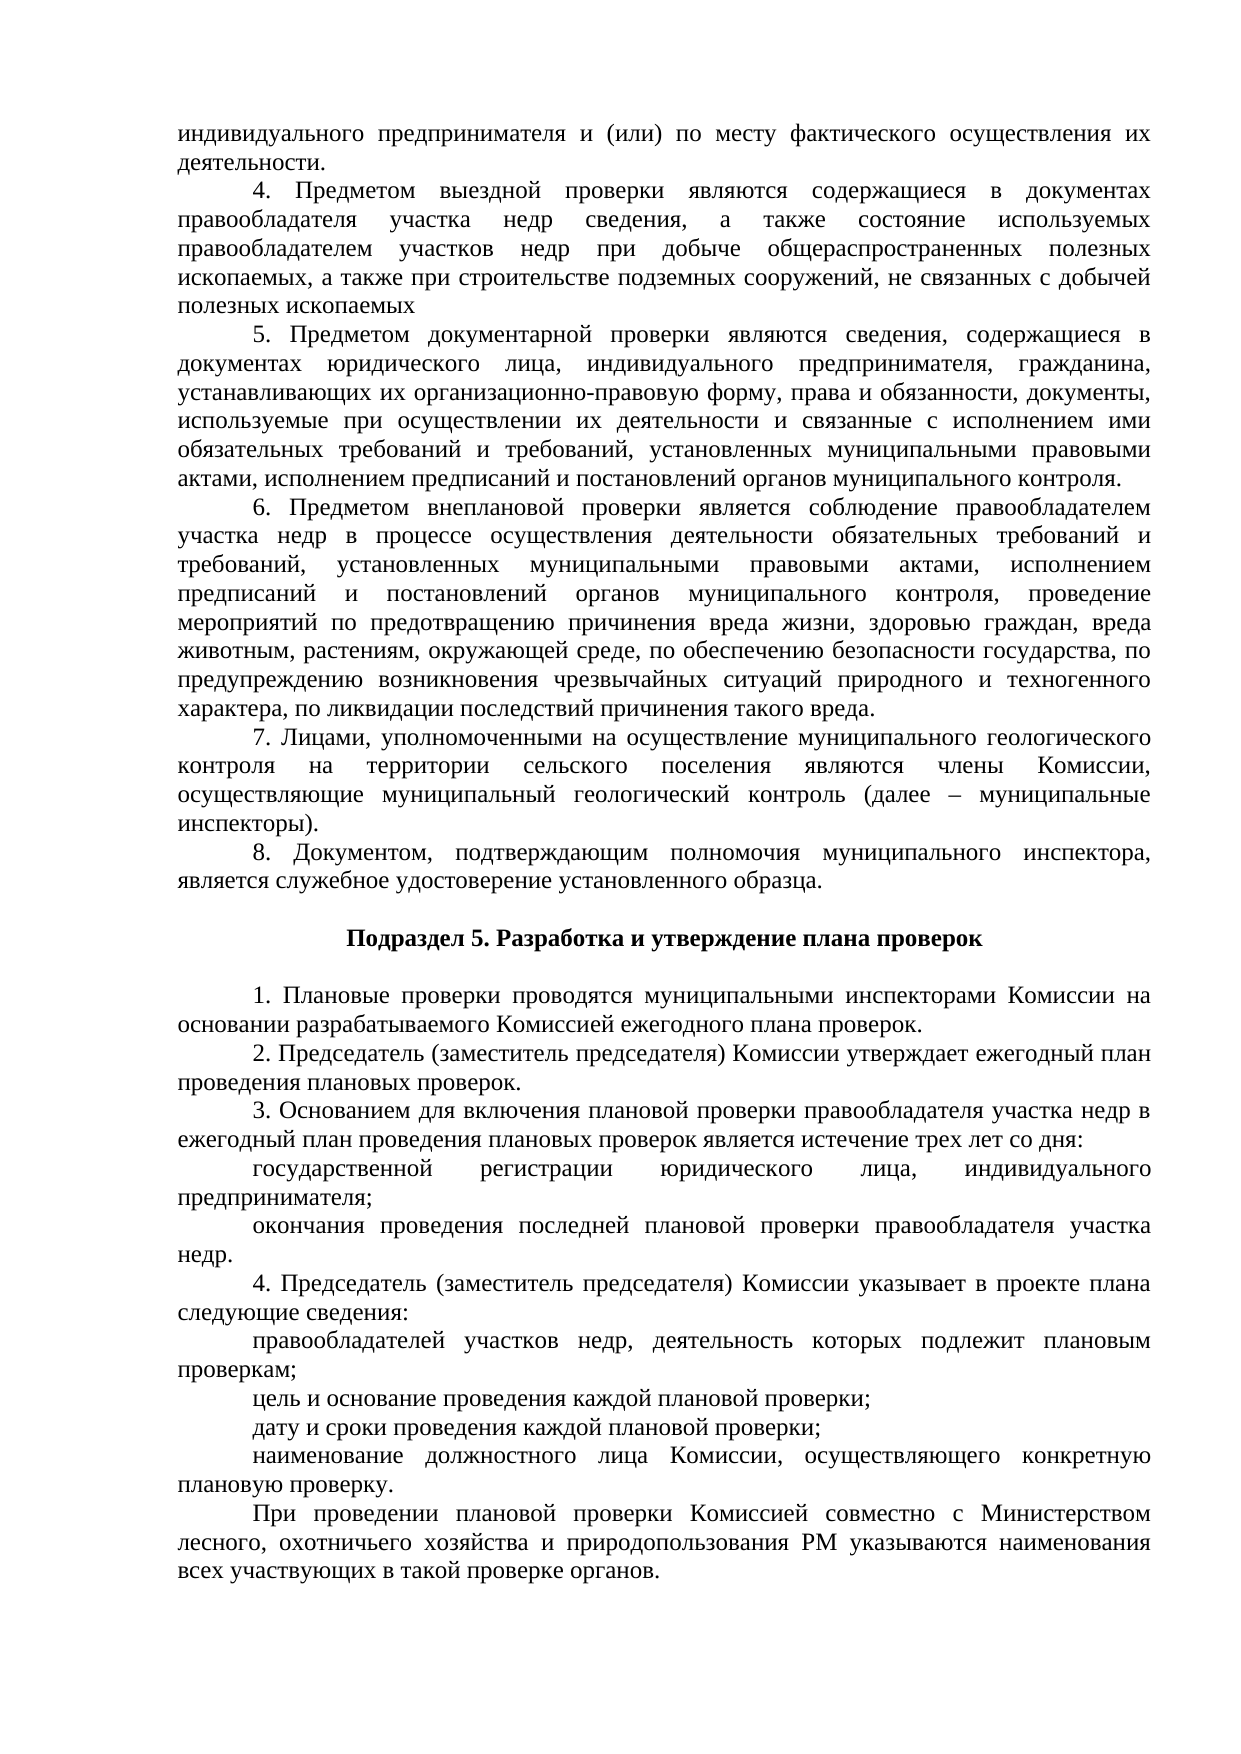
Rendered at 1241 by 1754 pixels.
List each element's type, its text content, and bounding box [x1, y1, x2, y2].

text государственной регистрации юридического лица, индивидуального предпринимателя; [177, 1153, 1152, 1211]
text При проведении плановой проверки Комиссией совместно с Министерством лесного, охотничьего хозяйства и природопользования РМ указываются наименования всех участвующих в такой проверке органов. [177, 1498, 1152, 1584]
text окончания проведения последней плановой проверки правообладателя участка недр. [177, 1211, 1152, 1268]
text 3. Основанием для включения плановой проверки правообладателя участка недр в ежегодный план проведения плановых проверок является истечение трех лет со дня: [177, 1096, 1152, 1153]
text правообладателей участков недр, деятельность которых подлежит плановым проверкам; [177, 1326, 1152, 1383]
text 8. Документом, подтверждающим полномочия муниципального инспектора, является служебное удостоверение установленного образца. [177, 837, 1152, 894]
text наименование должностного лица Комиссии, осуществляющего конкретную плановую проверку. [177, 1441, 1152, 1498]
text цель и основание проведения каждой плановой проверки; [177, 1383, 1152, 1412]
text 1. Плановые проверки проводятся муниципальными инспекторами Комиссии на основании разрабатываемого Комиссией ежегодного плана проверок. [177, 981, 1152, 1038]
text 4. Предметом выездной проверки являются содержащиеся в документах правообладателя участка недр сведения, а также состояние используемых правообладателем участков недр при добыче общераспространенных полезных ископаемых, а также при строительстве подземных сооружений, не связанных с добычей полезных ископаемых [177, 176, 1152, 319]
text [177, 118, 1152, 176]
text дату и сроки проведения каждой плановой проверки; [177, 1412, 1152, 1441]
text 2. Председатель (заместитель председателя) Комиссии утверждает ежегодный план проведения плановых проверок. [177, 1038, 1152, 1096]
text 6. Предметом внеплановой проверки является соблюдение правообладателем участка недр в процессе осуществления деятельности обязательных требований и требований, установленных муниципальными правовыми актами, исполнением предписаний и постановлений органов муниципального контроля, проведение мероприятий по предотвращению причинения вреда жизни, здоровью граждан, вреда животным, растениям, окружающей среде, по обеспечению безопасности государства, по предупреждению возникновения чрезвычайных ситуаций природного и техногенного характера, по ликвидации последствий причинения такого вреда. [177, 492, 1152, 722]
text 5. Предметом документарной проверки являются сведения, содержащиеся в документах юридического лица, индивидуального предпринимателя, гражданина, устанавливающих их организационно-правовую форму, права и обязанности, документы, используемые при осуществлении их деятельности и связанные с исполнением ими обязательных требований и требований, установленных муниципальными правовыми актами, исполнением предписаний и постановлений органов муниципального контроля. [177, 319, 1152, 492]
text 4. Председатель (заместитель председателя) Комиссии указывает в проекте плана следующие сведения: [177, 1268, 1152, 1326]
text Подраздел 5. Разработка и утверждение плана проверок [177, 923, 1152, 952]
text 7. Лицами, уполномоченными на осуществление муниципального геологического контроля на территории сельского поселения являются члены Комиссии, осуществляющие муниципальный геологический контроль (далее – муниципальные инспекторы). [177, 722, 1152, 837]
